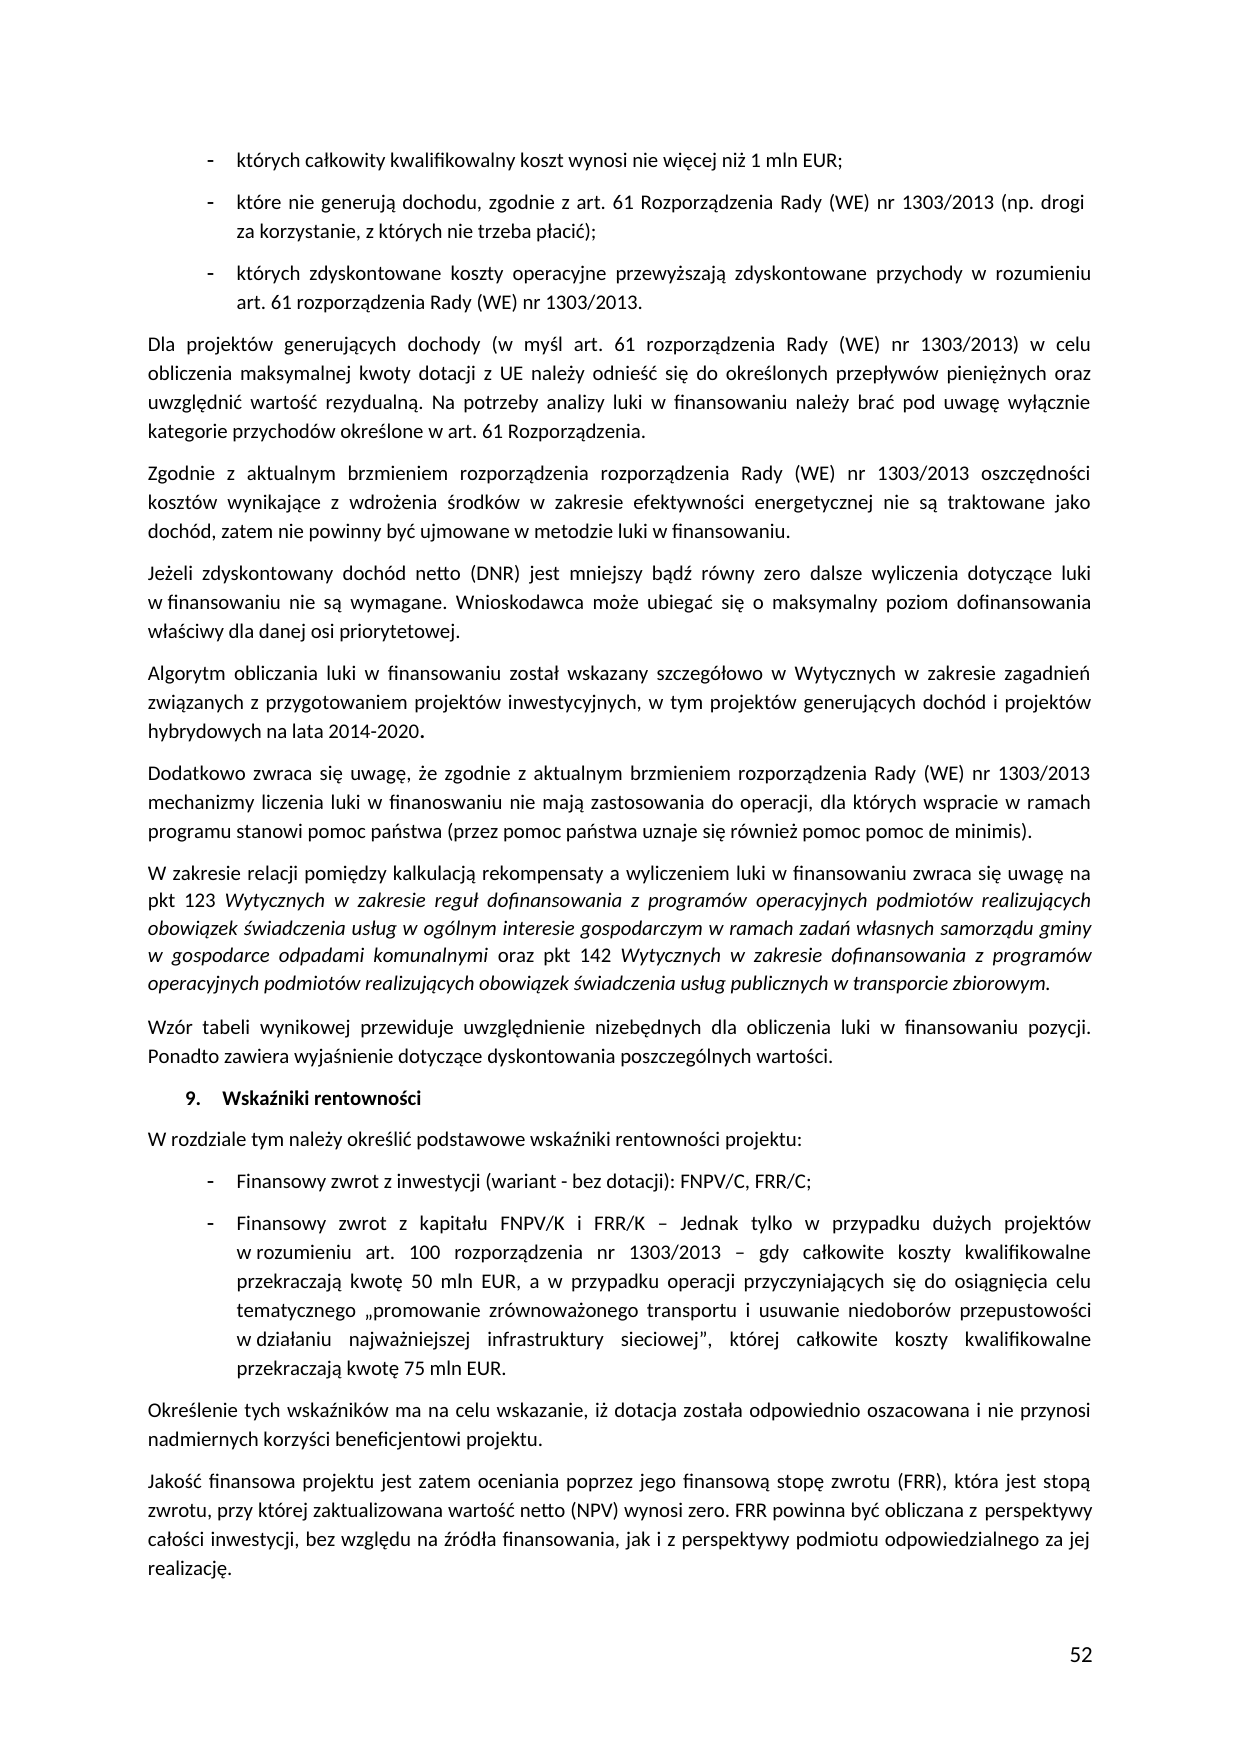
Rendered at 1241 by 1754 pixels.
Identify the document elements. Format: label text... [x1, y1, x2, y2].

list Algorytm obliczania luki w finansowaniu został wskazany szczegółowo w Wytycznych w zakresie zagadnień związanych z przygotowaniem projektów inwestycyjnych, w tym projektów generujących dochód i projektów hybrydowych na lata 2014-2020. [148, 660, 1092, 744]
list Jakość finansowa projektu jest zatem oceniania poprzez jego finansową stopę zwrotu (FRR), która jest stopą zwrotu, przy której zaktualizowana wartość netto (NPV) wynosi zero. FRR powinna być obliczana z perspektywy całości inwestycji, bez względu na źródła finansowania, jak i z perspektywy podmiotu odpowiedzialnego za jej realizację. [148, 1468, 1092, 1581]
list Jeżeli zdyskontowany dochód netto (DNR) jest mniejszy bądź równy zero dalsze wyliczenia dotyczące luki w finansowaniu nie są wymagane. Wnioskodawca może ubiegać się o maksymalny poziom dofinansowania właściwy dla danej osi priorytetowej. [148, 560, 1092, 644]
list Dla projektów generujących dochody (w myśl art. 61 rozporządzenia Rady (WE) nr 1303/2013) w celu obliczenia maksymalnej kwoty dotacji z UE należy odnieść się do określonych przepływów pieniężnych oraz uwzględnić wartość rezydualną. Na potrzeby analizy luki w finansowaniu należy brać pod uwagę wyłącznie kategorie przychodów określone w art. 61 Rozporządzenia. [148, 331, 1092, 444]
list Wskaźniki rentowności [185, 1085, 1092, 1110]
list Dodatkowo zwraca się uwagę, że zgodnie z aktualnym brzmieniem rozporządzenia Rady (WE) nr 1303/2013 mechanizmy liczenia luki w finanoswaniu nie mają zastosowania do operacji, dla których wspracie w ramach programu stanowi pomoc państwa (przez pomoc państwa uznaje się również pomoc pomoc de minimis). [148, 760, 1092, 844]
list których zdyskontowane koszty operacyjne przewyższają zdyskontowane przychody w rozumieniu art. 61 rozporządzenia Rady (WE) nr 1303/2013. [207, 260, 1092, 315]
list Wzór tabeli wynikowej przewiduje uwzględnienie nizebędnych dla obliczenia luki w finansowaniu pozycji. Ponadto zawiera wyjaśnienie dotyczące dyskontowania poszczególnych wartości. [148, 1014, 1092, 1068]
list W rozdziale tym należy określić podstawowe wskaźniki rentowności projektu: [148, 1126, 1092, 1152]
list których całkowity kwalifikowalny koszt wynosi nie więcej niż 1 mln EUR; [207, 148, 1092, 173]
list Zgodnie z aktualnym brzmieniem rozporządzenia rozporządzenia Rady (WE) nr 1303/2013 oszczędności kosztów wynikające z wdrożenia środków w zakresie efektywności energetycznej nie są traktowane jako dochód, zatem nie powinny być ujmowane w metodzie luki w finansowaniu. [148, 460, 1092, 544]
list Określenie tych wskaźników ma na celu wskazanie, iż dotacja została odpowiednio oszacowana i nie przynosi nadmiernych korzyści beneficjentowi projektu. [148, 1397, 1092, 1452]
list Finansowy zwrot z inwestycji (wariant - bez dotacji): FNPV/C, FRR/C; [207, 1168, 1092, 1193]
list które nie generują dochodu, zgodnie z art. 61 Rozporządzenia Rady (WE) nr 1303/2013 (np. drogi za korzystanie, z których nie trzeba płacić); [207, 189, 1092, 244]
list Finansowy zwrot z kapitału FNPV/K i FRR/K – Jednak tylko w przypadku dużych projektów w rozumieniu art. 100 rozporządzenia nr 1303/2013 – gdy całkowite koszty kwalifikowalne przekraczają kwotę 50 mln EUR, a w przypadku operacji przyczyniających się do osiągnięcia celu tematycznego „promowanie zrównoważonego transportu i usuwanie niedoborów przepustowości w działaniu najważniejszej infrastruktury sieciowej”, której całkowite koszty kwalifikowalne przekraczają kwotę 75 mln EUR. [207, 1210, 1092, 1381]
text W zakresie relacji pomiędzy kalkulacją rekompensaty a wyliczeniem luki w finansowaniu zwraca się uwagę na pkt 123 Wytycznych w zakresie reguł dofinansowania z programów operacyjnych podmiotów realizujących obowiązek świadczenia usług w ogólnym interesie gospodarczym w ramach zadań własnych samorządu gminy w gospodarce odpadami komunalnymi oraz pkt 142 Wytycznych w zakresie dofinansowania z programów operacyjnych podmiotów realizujących obowiązek świadczenia usług publicznych w transporcie zbiorowym. [148, 860, 1092, 995]
